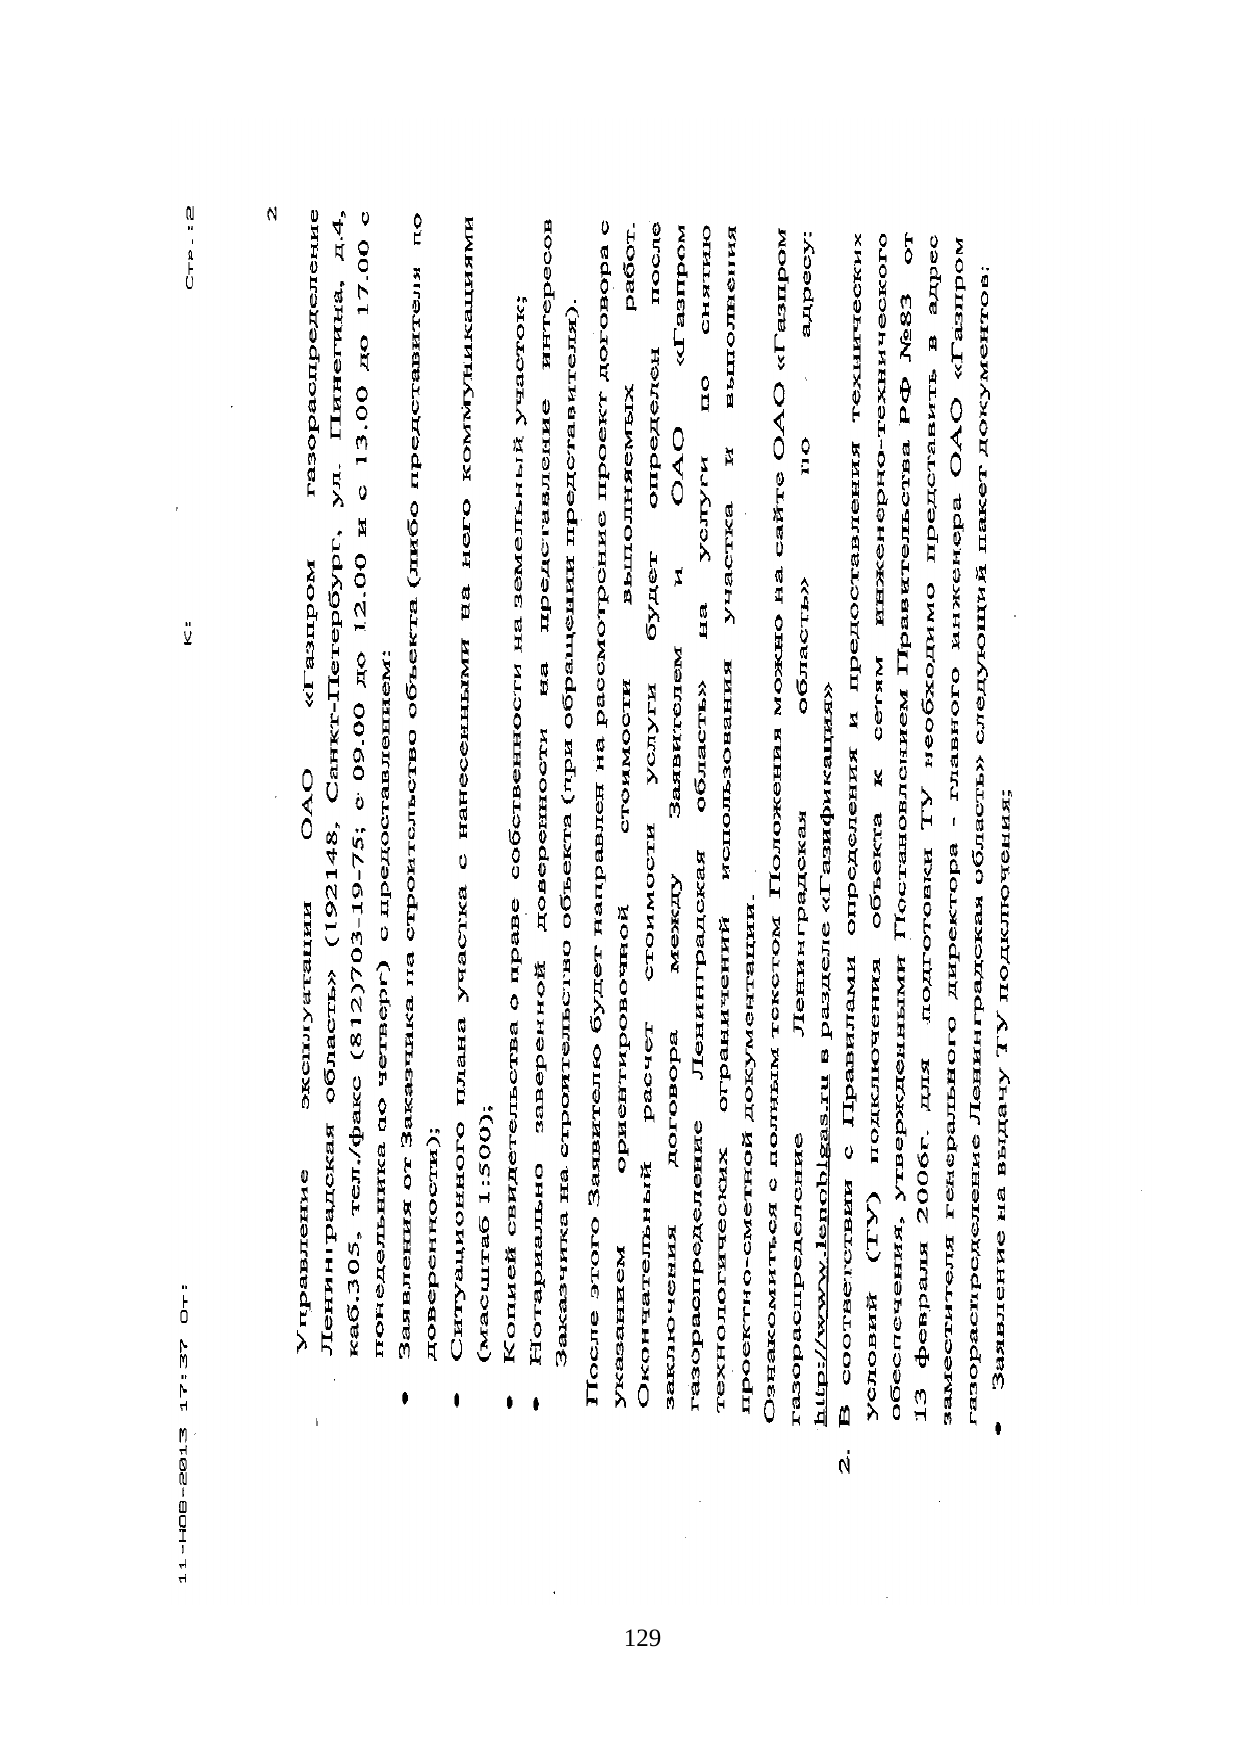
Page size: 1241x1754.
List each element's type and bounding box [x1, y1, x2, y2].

picture [165, 118, 1152, 1605]
